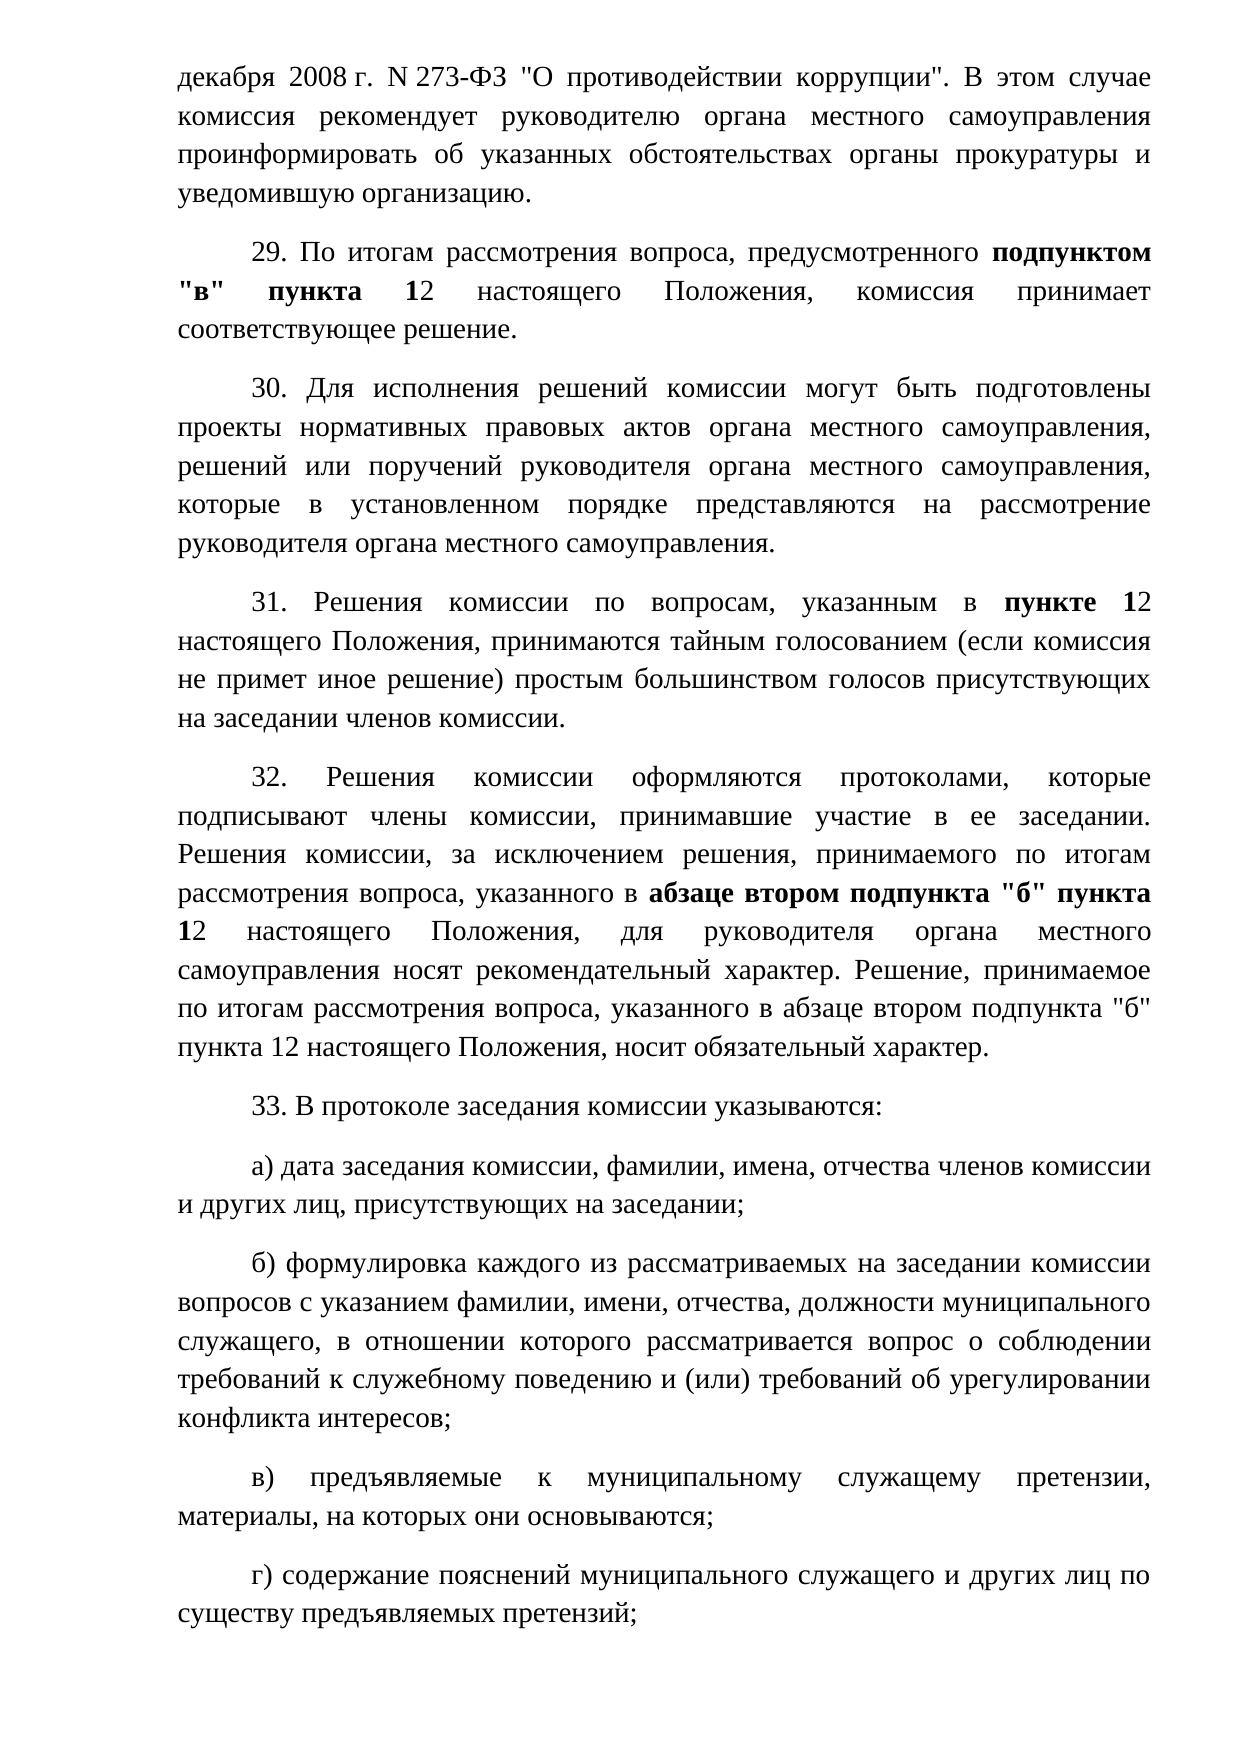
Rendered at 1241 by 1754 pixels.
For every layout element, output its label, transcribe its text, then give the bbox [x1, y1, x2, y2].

text а) дата заседания комиссии, фамилии, имена, отчества членов комиссии и других лиц, присутствующих на заседании; [177, 1148, 1152, 1220]
text 31. Решения комиссии по вопросам, указанным в пункте 12 настоящего Положения, принимаются тайным голосованием (если комиссия не примет иное решение) простым большинством голосов присутствующих на заседании членов комиссии. [177, 584, 1152, 733]
text г) содержание пояснений муниципального служащего и других лиц по существу предъявляемых претензий; [177, 1557, 1152, 1629]
text 32. Решения комиссии оформляются протоколами, которые подписывают члены комиссии, принимавшие участие в ее заседании. Решения комиссии, за исключением решения, принимаемого по итогам рассмотрения вопроса, указанного в абзаце втором подпункта "б" пункта 12 настоящего Положения, для руководителя органа местного самоуправления носят рекомендательный характер. Решение, принимаемое по итогам рассмотрения вопроса, указанного в абзаце втором подпункта "б" пункта 12 настоящего Положения, носит обязательный характер. [177, 759, 1152, 1062]
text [177, 59, 1152, 208]
text в) предъявляемые к муниципальному служащему претензии, материалы, на которых они основываются; [177, 1459, 1152, 1531]
text 30. Для исполнения решений комиссии могут быть подготовлены проекты нормативных правовых актов органа местного самоуправления, решений или поручений руководителя органа местного самоуправления, которые в установленном порядке представляются на рассмотрение руководителя органа местного самоуправления. [177, 371, 1152, 558]
text б) формулировка каждого из рассматриваемых на заседании комиссии вопросов с указанием фамилии, имени, отчества, должности муниципального служащего, в отношении которого рассматривается вопрос о соблюдении требований к служебному поведению и (или) требований об урегулировании конфликта интересов; [177, 1246, 1152, 1433]
text 33. В протоколе заседания комиссии указываются: [177, 1088, 1152, 1122]
text 29. По итогам рассмотрения вопроса, предусмотренного подпунктом "в" пункта 12 настоящего Положения, комиссия принимает соответствующее решение. [177, 234, 1152, 345]
